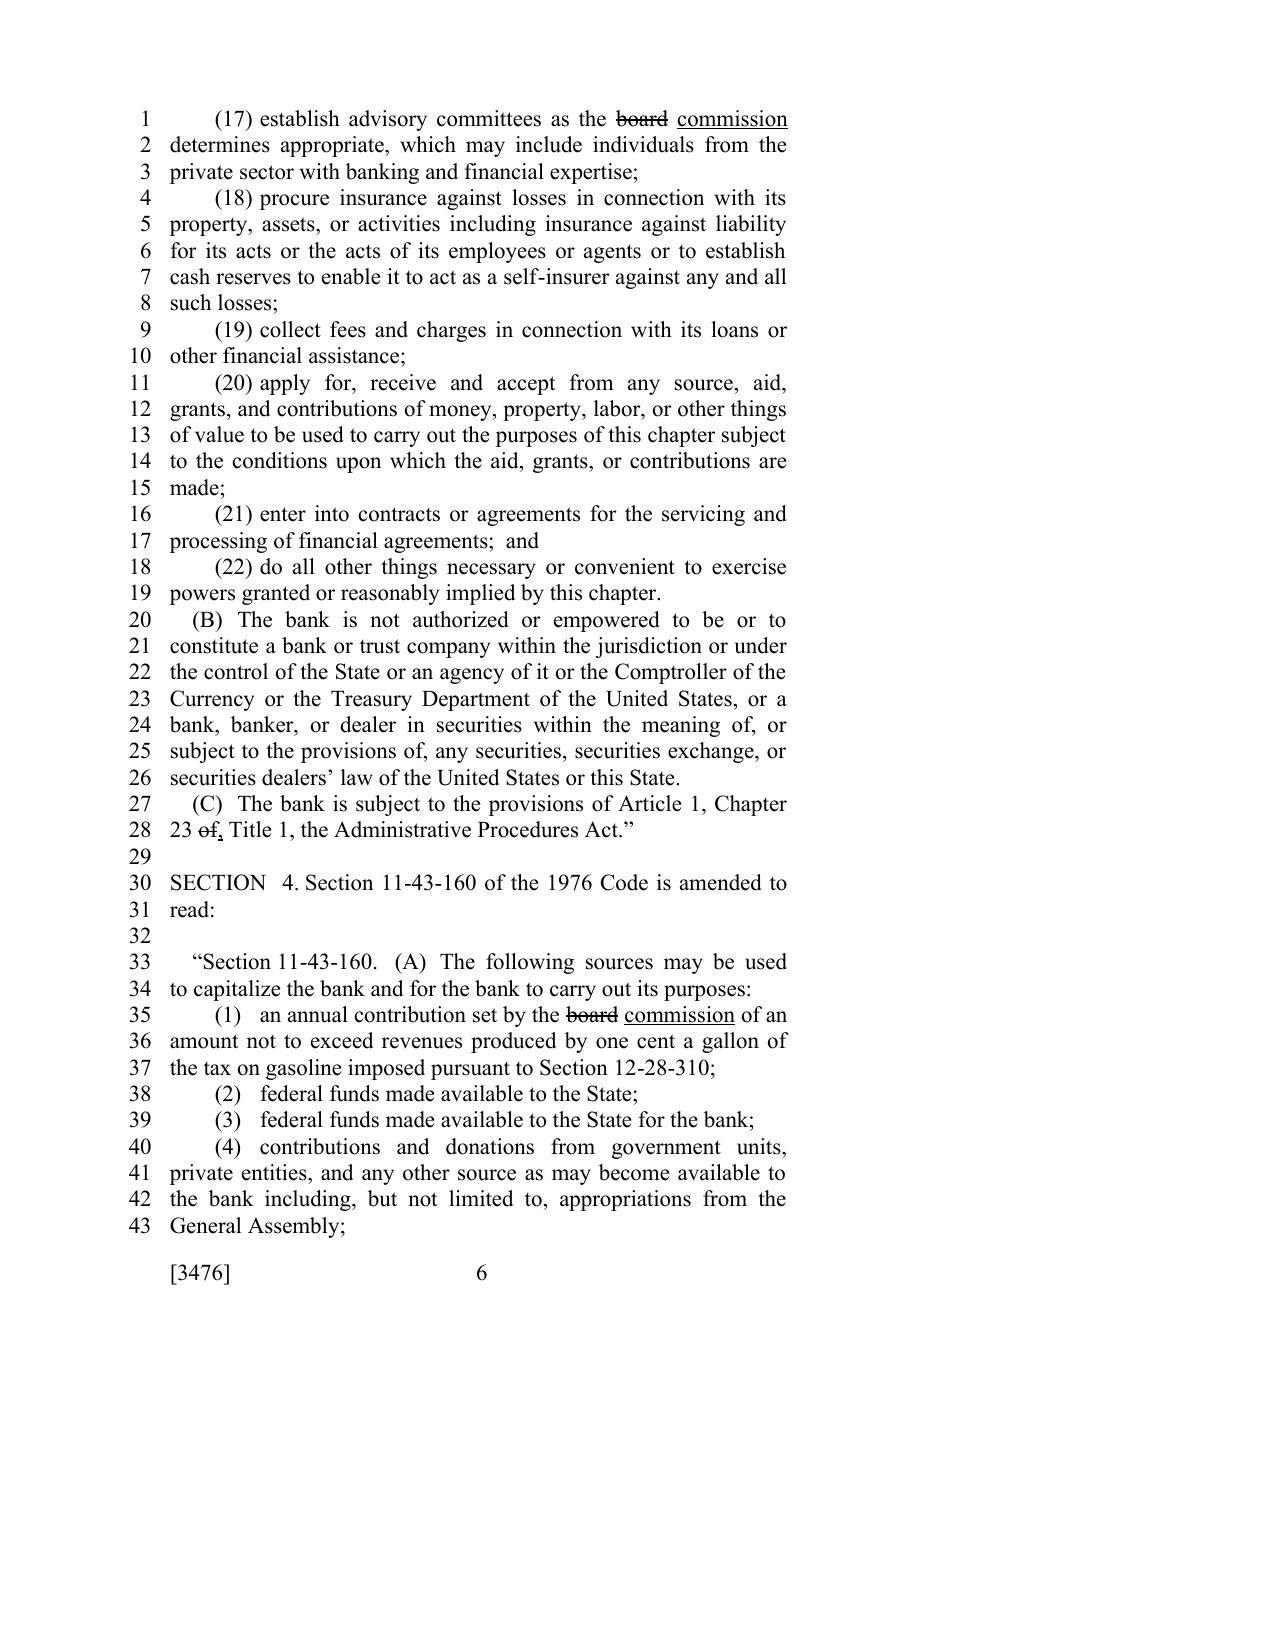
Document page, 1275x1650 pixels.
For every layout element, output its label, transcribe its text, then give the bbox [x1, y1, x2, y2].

text (21) enter into contracts or agreements for the servicing and processing of financial agreements; and [169, 500, 787, 553]
text (18) procure insurance against losses in connection with its property, assets, or activities including insurance against liability for its acts or the acts of its employees or agents or to establish cash reserves to enable it to act as a self-insurer against any and all such losses; [169, 184, 787, 316]
text “Section 11-43-160. (A) The following sources may be used to capitalize the bank and for the bank to carry out its purposes: [169, 948, 787, 1001]
text (B) The bank is not authorized or empowered to be or to constitute a bank or trust company within the jurisdiction or under the control of the State or an agency of it or the Comptroller of the Currency or the Treasury Department of the United States, or a bank, banker, or dealer in securities within the meaning of, or subject to the provisions of, any securities, securities exchange, or securities dealers’ law of the United States or this State. [169, 606, 787, 790]
text (20) apply for, receive and accept from any source, aid, grants, and contributions of money, property, labor, or other things of value to be used to carry out the purposes of this chapter subject to the conditions upon which the aid, grants, or contributions are made; [169, 368, 787, 500]
text (17) establish advisory committees as the board commission determines appropriate, which may include individuals from the private sector with banking and financial expertise; [169, 105, 787, 184]
text (3) federal funds made available to the State for the bank; [169, 1106, 787, 1133]
text (1) an annual contribution set by the board commission of an amount not to exceed revenues produced by one cent a gallon of the tax on gasoline imposed pursuant to Section 12-28-310; [169, 1001, 787, 1080]
text SECTION 4. Section 11-43-160 of the 1976 Code is amended to read: [169, 869, 787, 922]
text (4) contributions and donations from government units, private entities, and any other source as may become available to the bank including, but not limited to, appropriations from the General Assembly; [169, 1133, 787, 1238]
text (19) collect fees and charges in connection with its loans or other financial assistance; [169, 316, 787, 368]
text (2) federal funds made available to the State; [169, 1080, 787, 1106]
text (C) The bank is subject to the provisions of Article 1, Chapter 23 of, Title 1, the Administrative Procedures Act.” [169, 790, 787, 843]
text (22) do all other things necessary or convenient to exercise powers granted or reasonably implied by this chapter. [169, 553, 787, 606]
